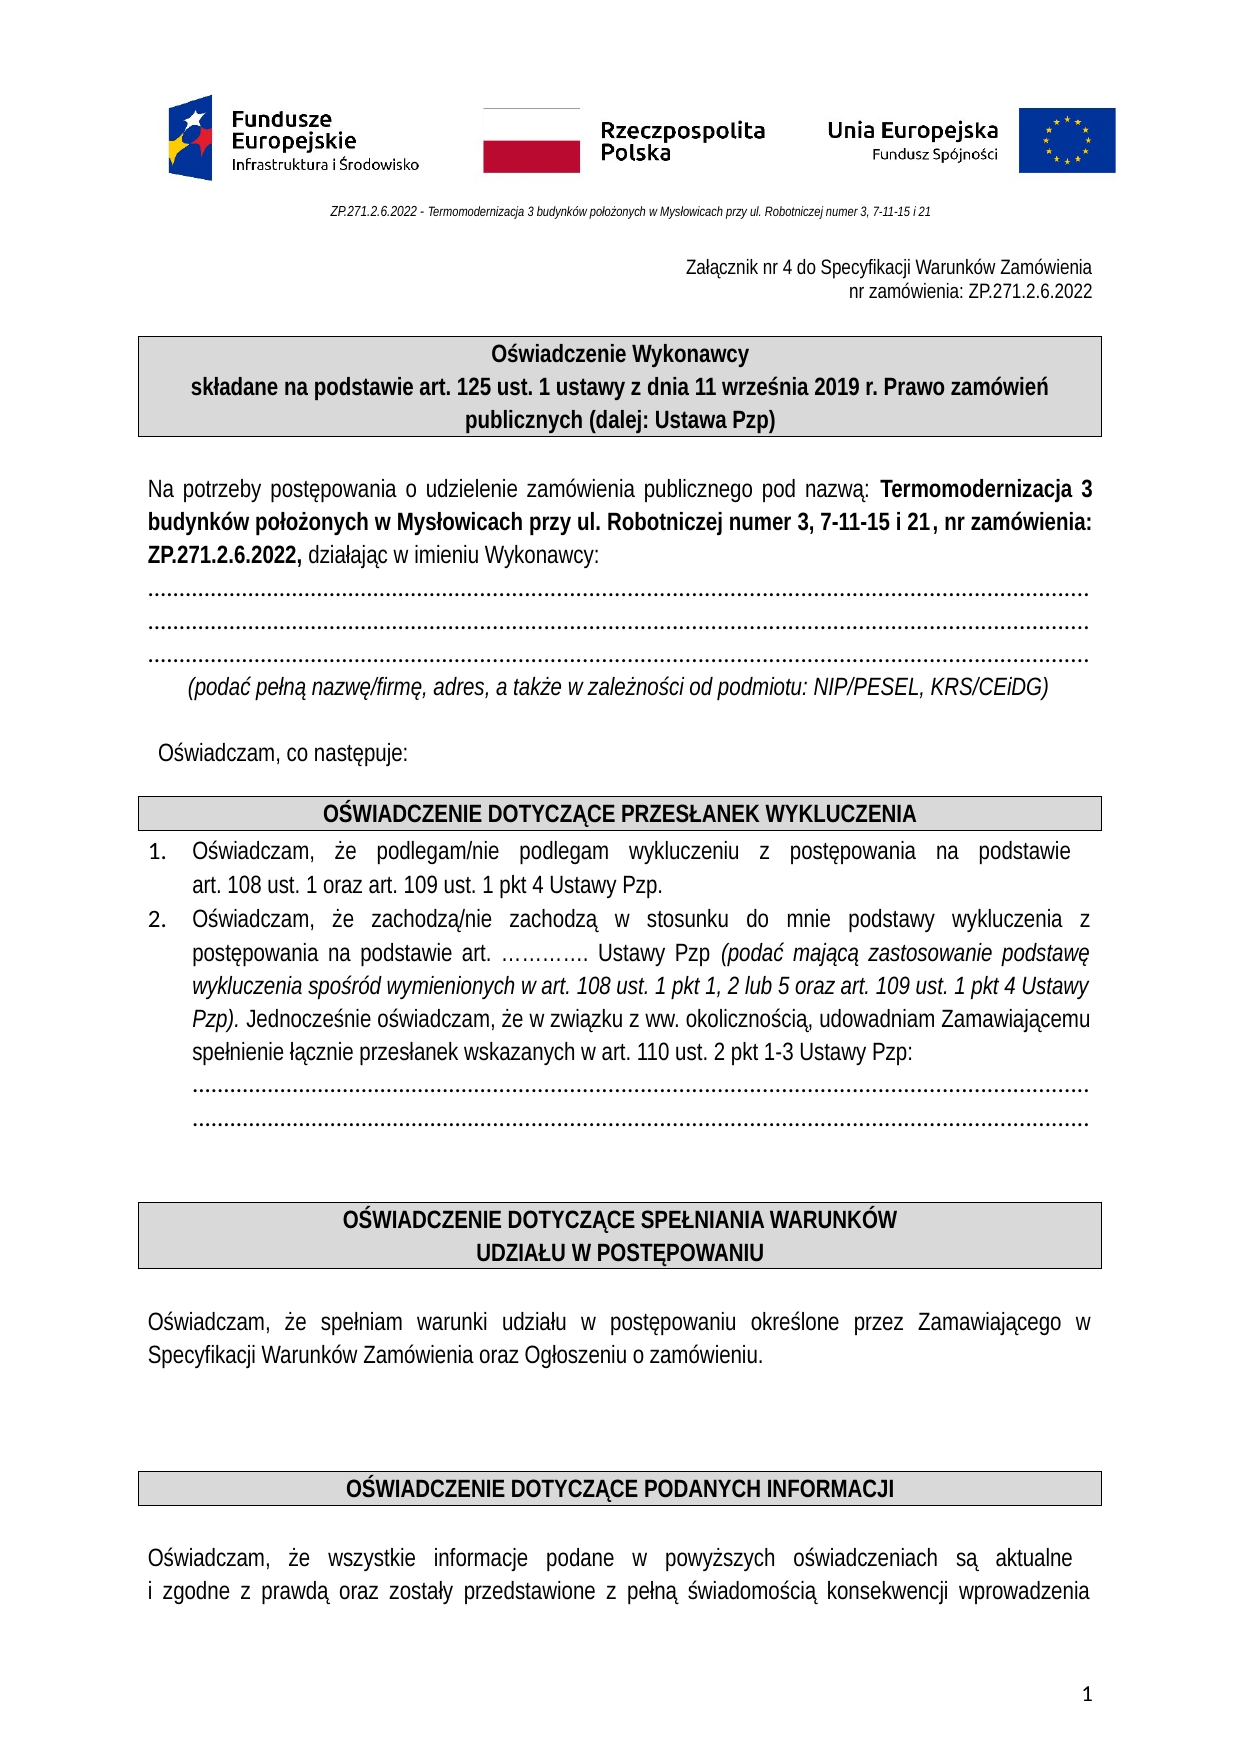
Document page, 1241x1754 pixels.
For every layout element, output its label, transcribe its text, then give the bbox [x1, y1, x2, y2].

list Oświadczam, że podlegam/nie podlegam wykluczeniu z postępowania na podstawie art. 108 ust. 1 oraz art. 109 ust. 1 pkt 4 Ustawy Pzp. [148, 835, 1092, 899]
text Oświadczam, co następuje: [158, 738, 1092, 767]
text nr zamówienia: ZP.271.2.6.2022 [148, 279, 1092, 303]
text Na potrzeby postępowania o udzielenie zamówienia publicznego pod nazwą: Termomodernizacja 3 budynków położonych w Mysłowicach przy ul. Robotniczej numer 3, 7-11-15 i 21, nr zamówienia: ZP.271.2.6.2022, działając w imieniu Wykonawcy: [148, 474, 1092, 568]
text Oświadczam, że spełniam warunki udziału w postępowaniu określone przez Zamawiającego w Specyfikacji Warunków Zamówienia oraz Ogłoszeniu o zamówieniu. [148, 1307, 1092, 1368]
text (podać pełną nazwę/firmę, adres, a także w zależności od podmiotu: NIP/PESEL, KRS/CEiDG) [148, 672, 1092, 701]
picture [147, 73, 1137, 202]
text OŚWIADCZENIE DOTYCZĄCE SPEŁNIANIA WARUNKÓW [139, 1203, 1101, 1233]
text Oświadczenie Wykonawcy [139, 337, 1101, 368]
text składane na podstawie art. 125 ust. 1 ustawy z dnia 11 września 2019 r. Prawo zamówień publicznych (dalej: Ustawa Pzp) [139, 369, 1101, 436]
text UDZIAŁU W POSTĘPOWANIU [139, 1234, 1101, 1268]
list Oświadczam, że zachodzą/nie zachodzą w stosunku do mnie podstawy wykluczenia z postępowania na podstawie art. …………. Ustawy Pzp (podać mającą zastosowanie podstawę wykluczenia spośród wymienionych w art. 108 ust. 1 pkt 1, 2 lub 5 oraz art. 109 ust. 1 pkt 4 Ustawy Pzp). Jednocześnie oświadczam, że w związku z ww. okolicznością, udowadniam Zamawiającemu spełnienie łącznie przesłanek wskazanych w art. 110 ust. 2 pkt 1-3 Ustawy Pzp: [148, 903, 1092, 1065]
text OŚWIADCZENIE DOTYCZĄCE PODANYCH INFORMACJI [139, 1472, 1101, 1505]
text Załącznik nr 4 do Specyfikacji Warunków Zamówienia [148, 255, 1092, 279]
text OŚWIADCZENIE DOTYCZĄCE PRZESŁANEK WYKLUCZENIA [139, 797, 1101, 830]
